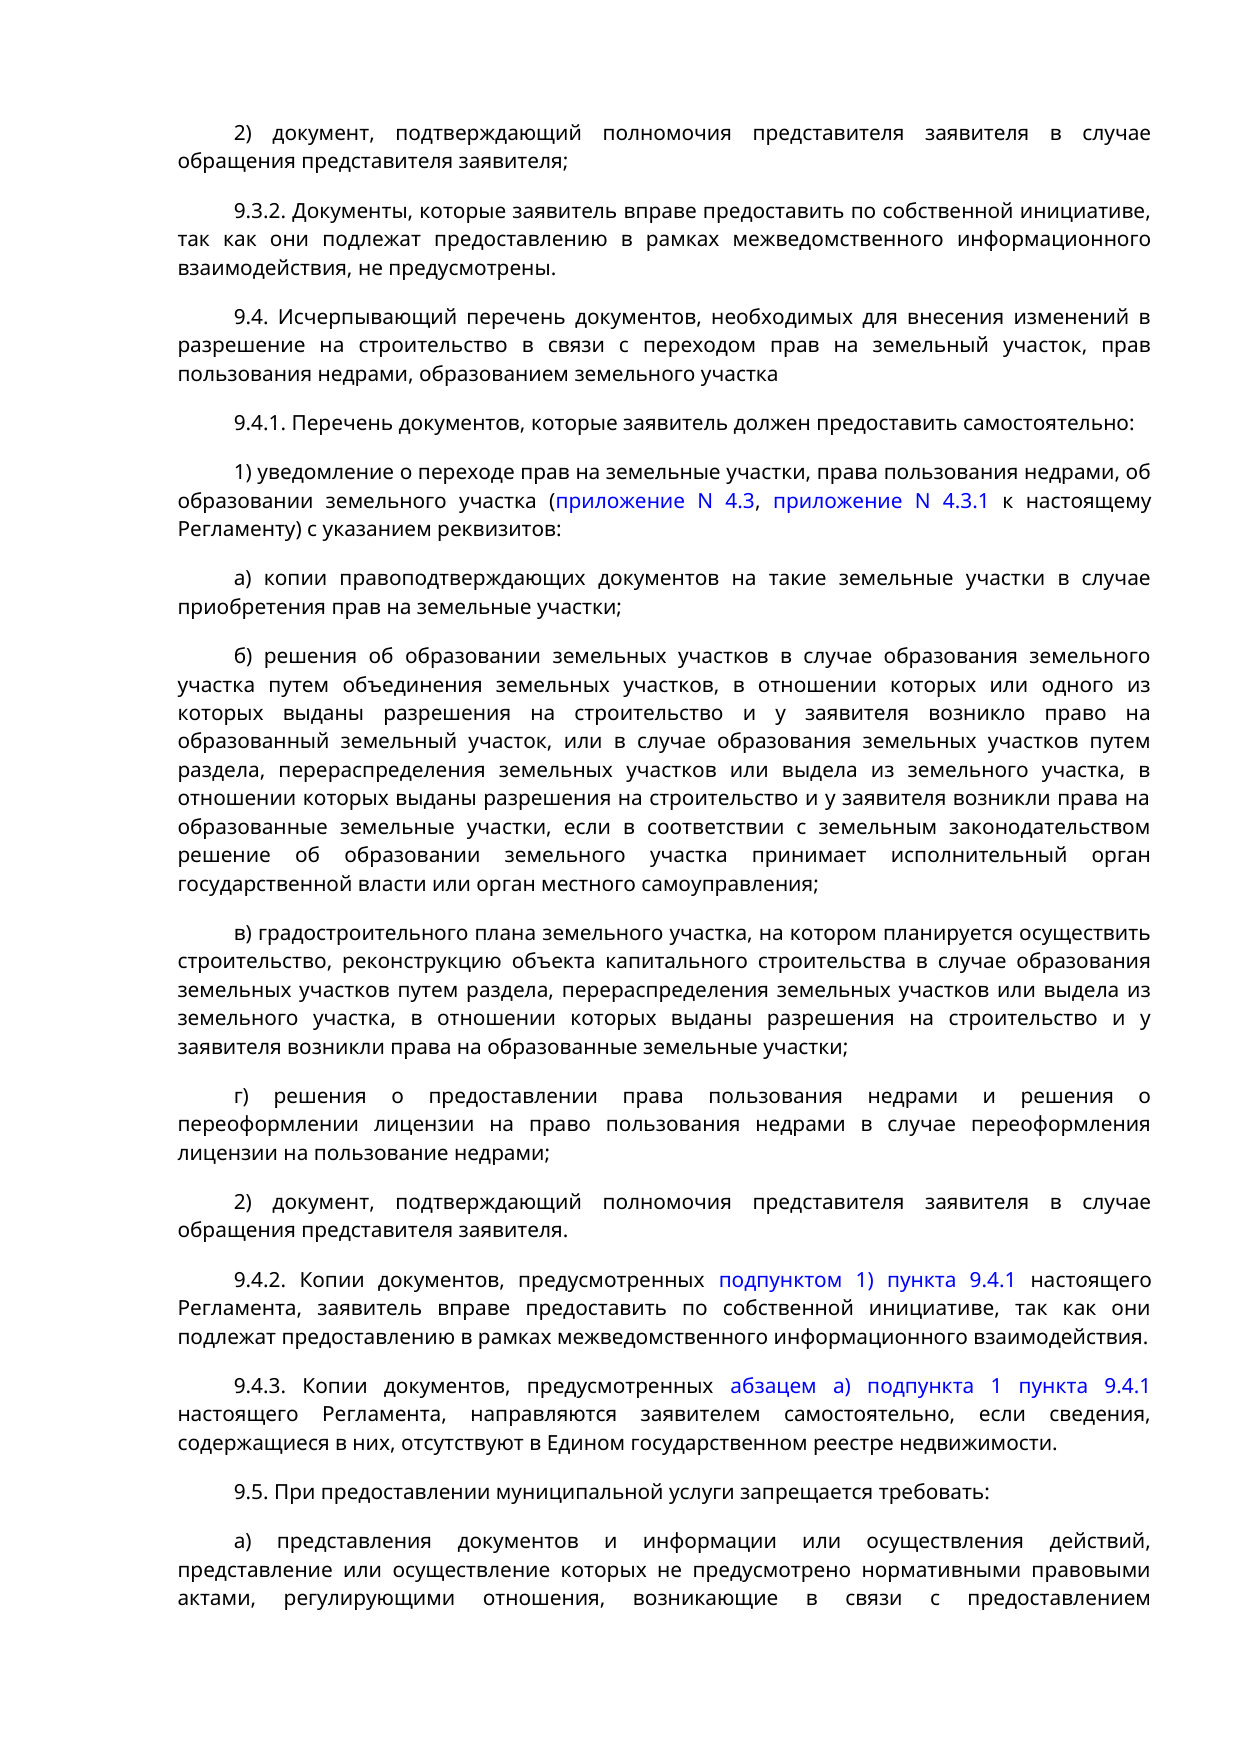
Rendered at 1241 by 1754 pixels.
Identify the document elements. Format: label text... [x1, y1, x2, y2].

text 1) уведомление о переходе прав на земельные участки, права пользования недрами, об образовании земельного участка (приложение N 4.3, приложение N 4.3.1 к настоящему Регламенту) с указанием реквизитов: [177, 457, 1152, 543]
text 9.4.3. Копии документов, предусмотренных абзацем а) подпункта 1 пункта 9.4.1 настоящего Регламента, направляются заявителем самостоятельно, если сведения, содержащиеся в них, отсутствуют в Едином государственном реестре недвижимости. [177, 1371, 1152, 1456]
text 9.3.2. Документы, которые заявитель вправе предоставить по собственной инициативе, так как они подлежат предоставлению в рамках межведомственного информационного взаимодействия, не предусмотрены. [177, 196, 1152, 281]
text 9.4. Исчерпывающий перечень документов, необходимых для внесения изменений в разрешение на строительство в связи с переходом прав на земельный участок, прав пользования недрами, образованием земельного участка [177, 302, 1152, 387]
text 9.5. При предоставлении муниципальной услуги запрещается требовать: [177, 1477, 1152, 1506]
text 2) документ, подтверждающий полномочия представителя заявителя в случае обращения представителя заявителя. [177, 1187, 1152, 1244]
text б) решения об образовании земельных участков в случае образования земельного участка путем объединения земельных участков, в отношении которых или одного из которых выданы разрешения на строительство и у заявителя возникло право на образованный земельный участок, или в случае образования земельных участков путем раздела, перераспределения земельных участков или выдела из земельного участка, в отношении которых выданы разрешения на строительство и у заявителя возникли права на образованные земельные участки, если в соответствии с земельным законодательством решение об образовании земельного участка принимает исполнительный орган государственной власти или орган местного самоуправления; [177, 641, 1152, 897]
text г) решения о предоставлении права пользования недрами и решения о переоформлении лицензии на право пользования недрами в случае переоформления лицензии на пользование недрами; [177, 1081, 1152, 1166]
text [177, 1526, 1152, 1612]
text 9.4.1. Перечень документов, которые заявитель должен предоставить самостоятельно: [177, 408, 1152, 437]
text а) копии правоподтверждающих документов на такие земельные участки в случае приобретения прав на земельные участки; [177, 563, 1152, 620]
text 9.4.2. Копии документов, предусмотренных подпунктом 1) пункта 9.4.1 настоящего Регламента, заявитель вправе предоставить по собственной инициативе, так как они подлежат предоставлению в рамках межведомственного информационного взаимодействия. [177, 1265, 1152, 1350]
text в) градостроительного плана земельного участка, на котором планируется осуществить строительство, реконструкцию объекта капитального строительства в случае образования земельных участков путем раздела, перераспределения земельных участков или выдела из земельного участка, в отношении которых выданы разрешения на строительство и у заявителя возникли права на образованные земельные участки; [177, 918, 1152, 1060]
text 2) документ, подтверждающий полномочия представителя заявителя в случае обращения представителя заявителя; [177, 118, 1152, 175]
